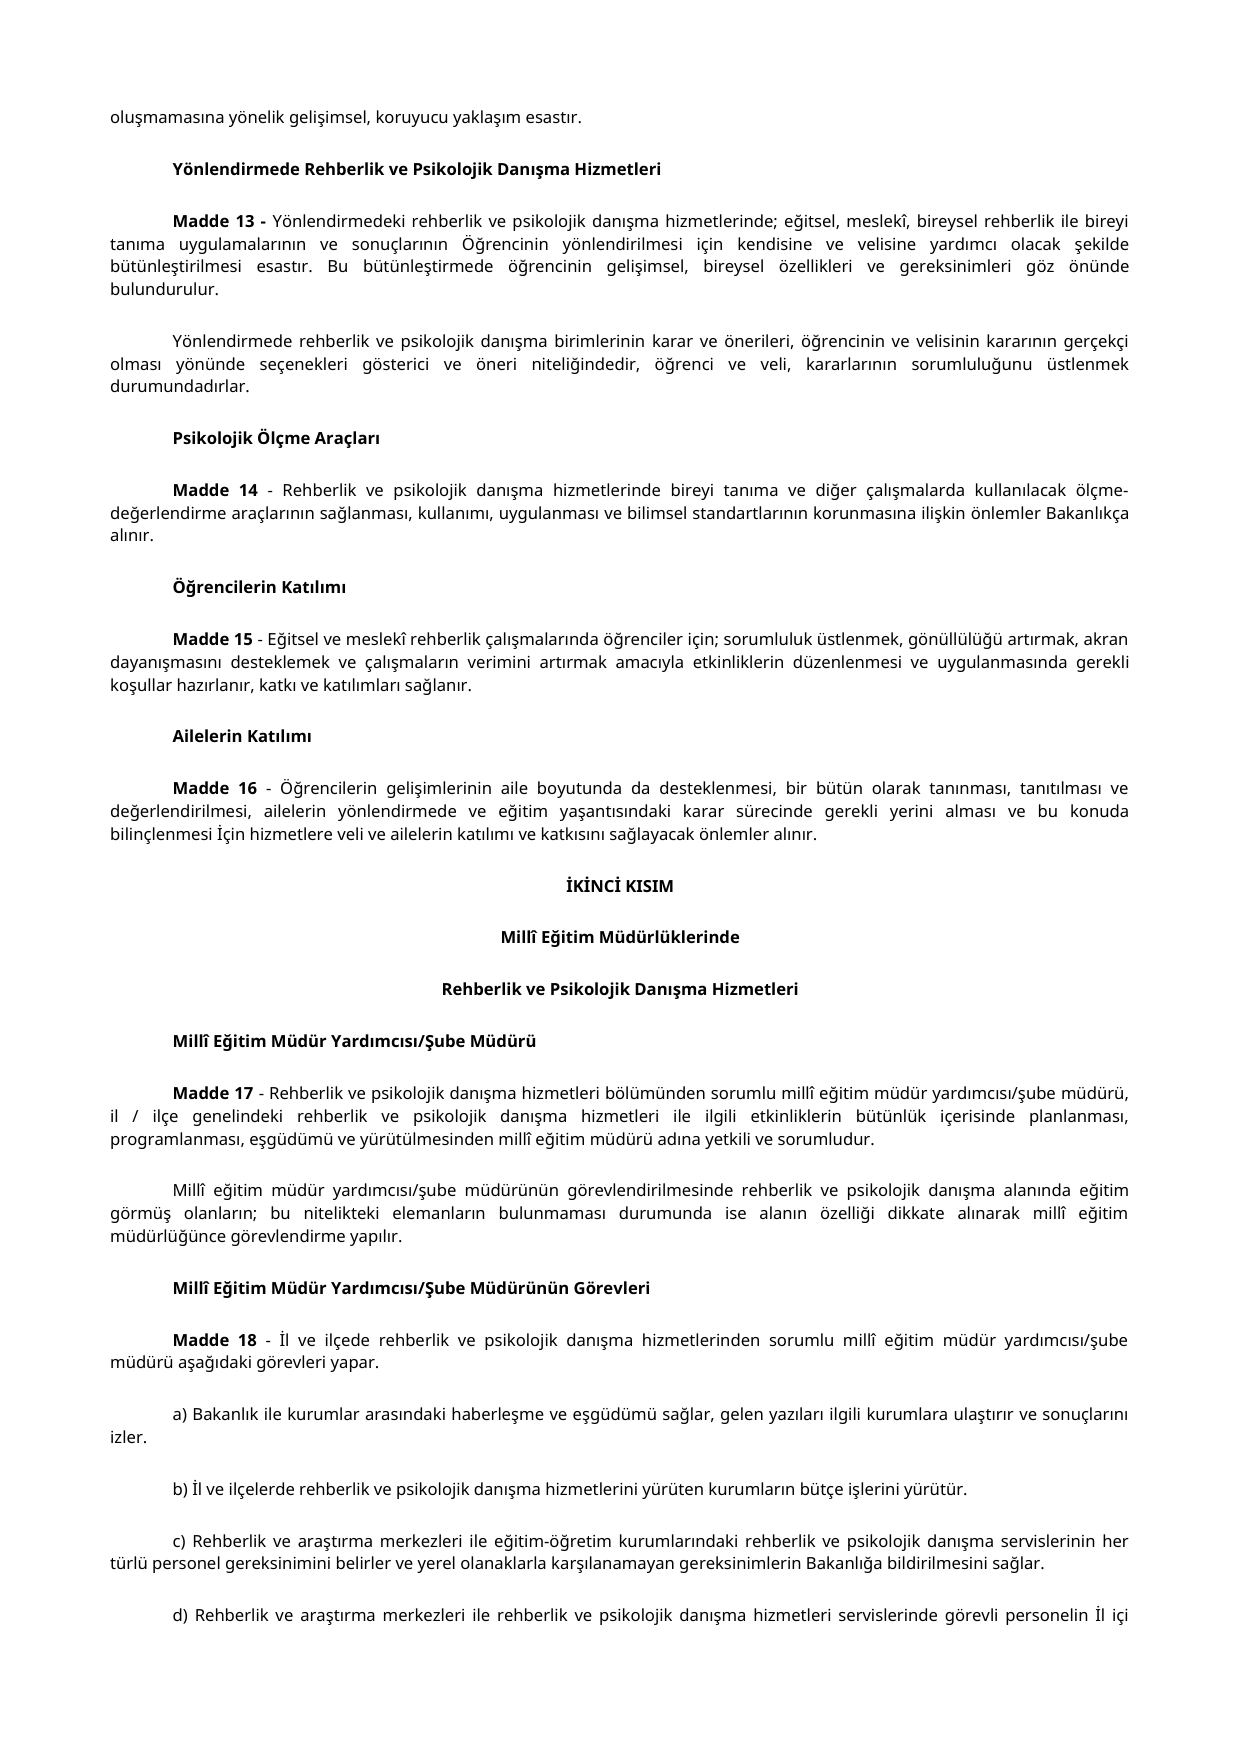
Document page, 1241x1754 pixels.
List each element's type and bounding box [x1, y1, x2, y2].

table_cell [109, 75, 1132, 1628]
